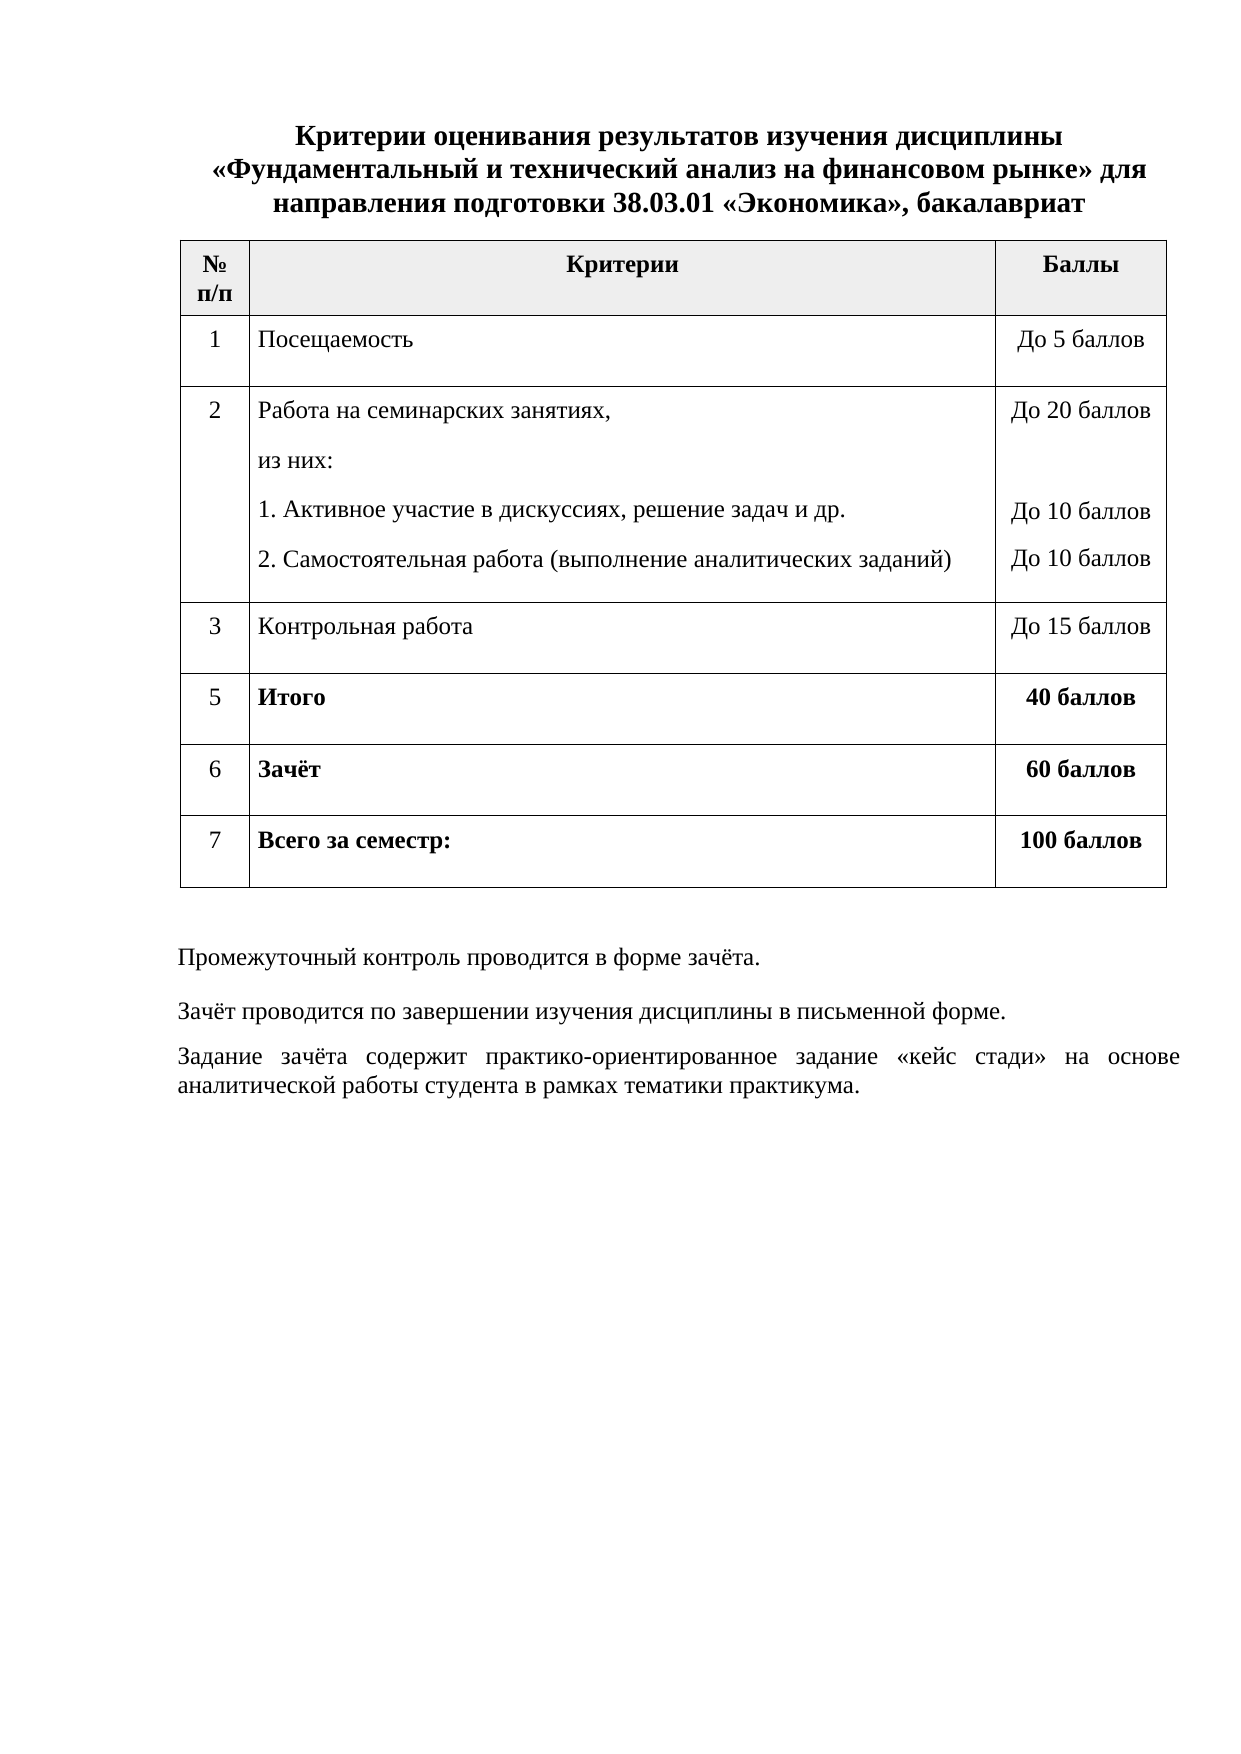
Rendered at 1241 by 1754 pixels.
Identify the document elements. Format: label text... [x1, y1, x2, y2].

table_header № п/п [181, 241, 249, 315]
table_cell 60 баллов [996, 745, 1166, 815]
table_cell 100 баллов [996, 816, 1166, 887]
table_cell Итого [250, 674, 995, 744]
table_cell Работа на семинарских занятиях, из них: 1. Активное участие в дискуссиях, решение задач и др. 2. Самостоятельная работа (выполнение аналитических заданий) [250, 387, 995, 602]
table_cell 2 [181, 387, 249, 602]
table_cell 6 [181, 745, 249, 815]
table_cell 5 [181, 674, 249, 744]
text Промежуточный контроль проводится в форме зачёта. [177, 942, 1181, 971]
table_header Баллы [996, 241, 1166, 315]
text Зачёт проводится по завершении изучения дисциплины в письменной форме. [177, 996, 1181, 1024]
table_cell Посещаемость [250, 316, 995, 386]
table_cell 7 [181, 816, 249, 887]
text Задание зачёта содержит практико-ориентированное задание «кейс стади» на основе аналитической работы студента в рамках тематики практикума. [177, 1041, 1181, 1099]
table_cell 1 [181, 316, 249, 386]
table_cell До 5 баллов [996, 316, 1166, 386]
table_cell Зачёт [250, 745, 995, 815]
table_header Критерии [250, 241, 995, 315]
table_cell До 20 баллов До 10 баллов До 10 баллов [996, 387, 1166, 602]
table_cell Контрольная работа [250, 603, 995, 673]
table_cell 40 баллов [996, 674, 1166, 744]
table_cell 3 [181, 603, 249, 673]
table_cell Всего за семестр: [250, 816, 995, 887]
text Критерии оценивания результатов изучения дисциплины «Фундаментальный и технический анализ на финансовом рынке» для направления подготовки 38.03.01 «Экономика», бакалавриат [177, 118, 1181, 219]
table_cell До 15 баллов [996, 603, 1166, 673]
